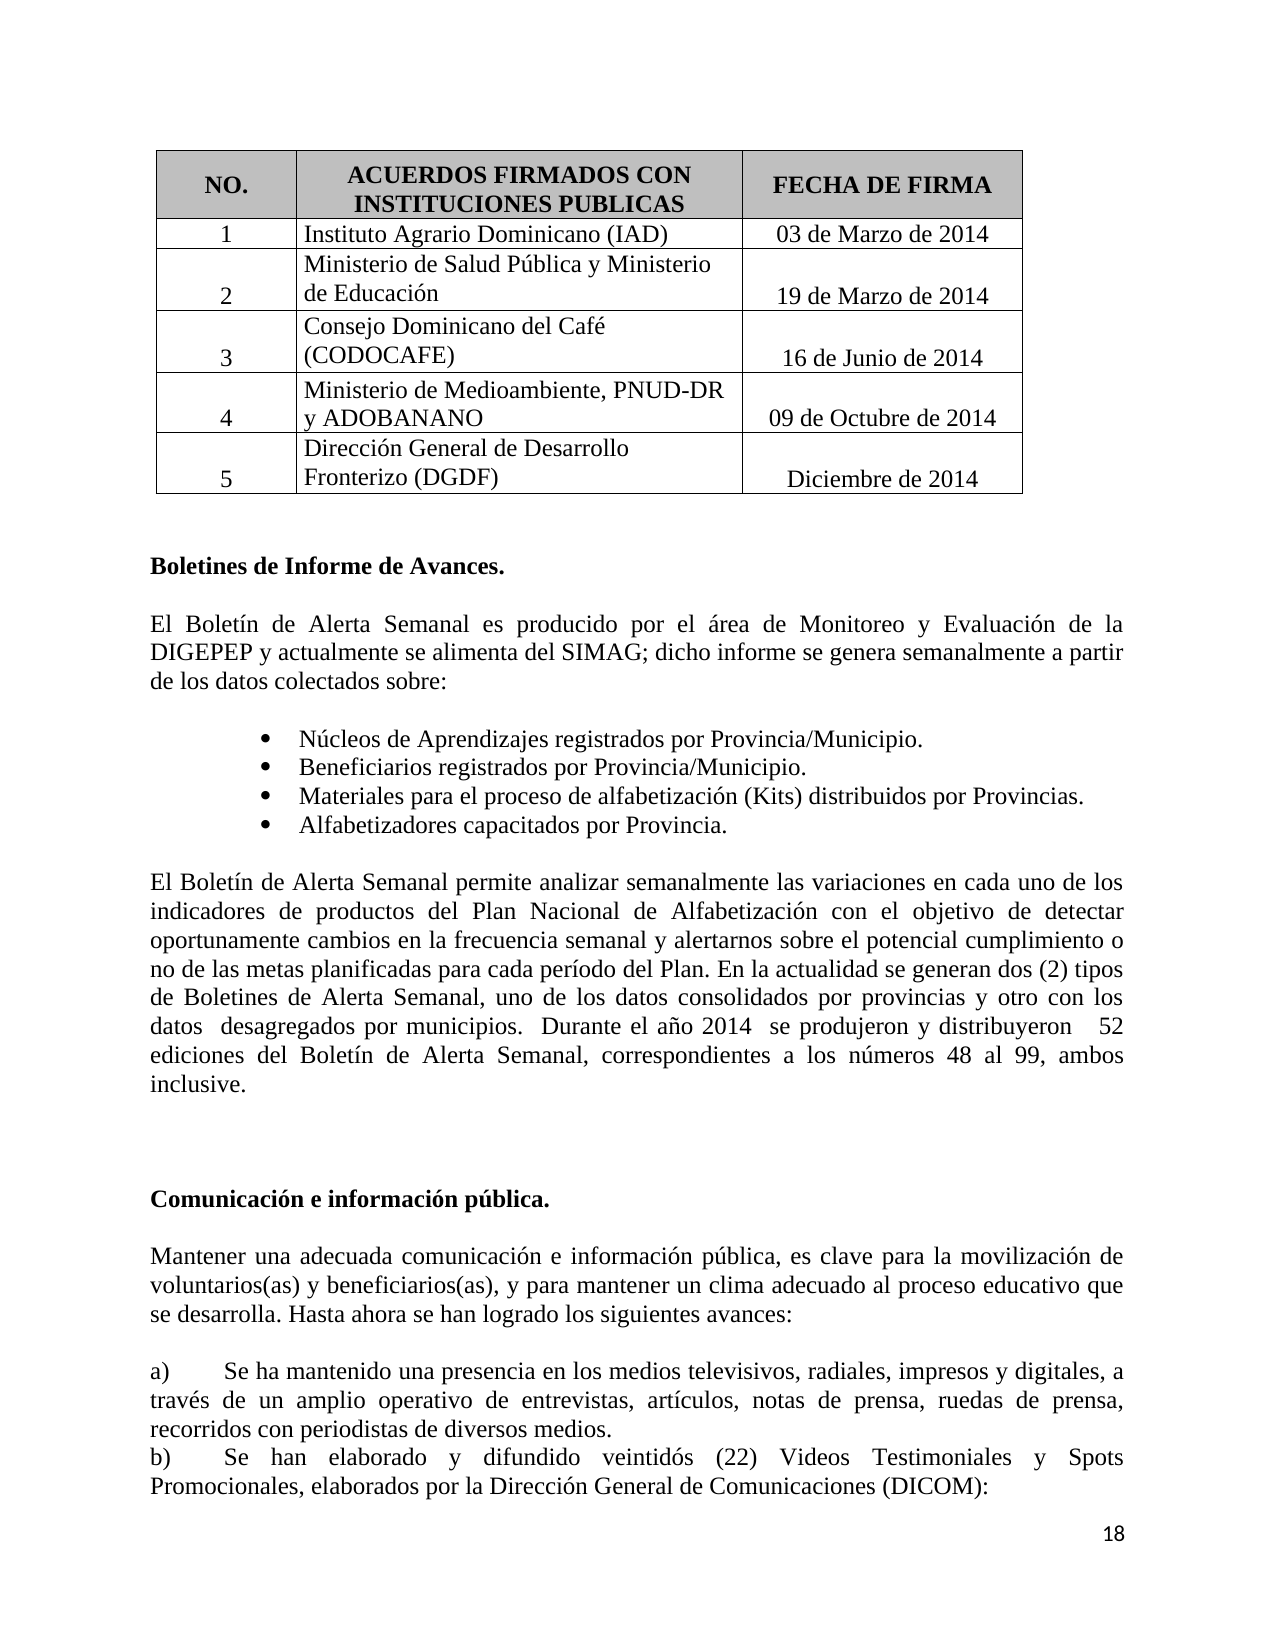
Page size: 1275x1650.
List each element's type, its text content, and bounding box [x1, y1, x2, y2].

text Mantener una adecuada comunicación e información pública, es clave para la movilización de voluntarios(as) y beneficiarios(as), y para mantener un clima adecuado al proceso educativo que se desarrolla. Hasta ahora se han logrado los siguientes avances: [150, 1241, 1125, 1327]
table_cell Ministerio de Medioambiente, PNUD-DR y ADOBANANO [297, 373, 742, 432]
text Comunicación e información pública. [150, 1184, 1125, 1212]
table_header ACUERDOS FIRMADOS CON INSTITUCIONES PUBLICAS [297, 151, 742, 218]
table_cell 09 de Octubre de 2014 [743, 373, 1022, 432]
list Beneficiarios registrados por Provincia/Municipio. [261, 752, 1125, 781]
table_cell Ministerio de Salud Pública y Ministerio de Educación [297, 249, 742, 310]
table_cell 19 de Marzo de 2014 [743, 249, 1022, 310]
table_cell 3 [157, 311, 296, 372]
list Se ha mantenido una presencia en los medios televisivos, radiales, impresos y digitales, a través de un amplio operativo de entrevistas, artículos, notas de prensa, ruedas de prensa, recorridos con periodistas de diversos medios. [150, 1356, 1125, 1442]
table_cell Instituto Agrario Dominicano (IAD) [297, 219, 742, 248]
table_header NO. [157, 151, 296, 218]
table_cell Diciembre de 2014 [743, 433, 1022, 493]
table_cell 16 de Junio de 2014 [743, 311, 1022, 372]
list Materiales para el proceso de alfabetización (Kits) distribuidos por Provincias. [261, 781, 1125, 810]
table_cell Consejo Dominicano del Café (CODOCAFE) [297, 311, 742, 372]
list Alfabetizadores capacitados por Provincia. [261, 810, 1125, 839]
table_cell Dirección General de Desarrollo Fronterizo (DGDF) [297, 433, 742, 493]
text El Boletín de Alerta Semanal es producido por el área de Monitoreo y Evaluación de la DIGEPEP y actualmente se alimenta del SIMAG; dicho informe se genera semanalmente a partir de los datos colectados sobre: [150, 609, 1125, 695]
table_header FECHA DE FIRMA [743, 151, 1022, 218]
table_cell 03 de Marzo de 2014 [743, 219, 1022, 248]
list Se han elaborado y difundido veintidós (22) Videos Testimoniales y Spots Promocionales, elaborados por la Dirección General de Comunicaciones (DICOM): [150, 1442, 1125, 1500]
text El Boletín de Alerta Semanal permite analizar semanalmente las variaciones en cada uno de los indicadores de productos del Plan Nacional de Alfabetización con el objetivo de detectar oportunamente cambios en la frecuencia semanal y alertarnos sobre el potencial cumplimiento o no de las metas planificadas para cada período del Plan. En la actualidad se generan dos (2) tipos de Boletines de Alerta Semanal, uno de los datos consolidados por provincias y otro con los datos desagregados por municipios. Durante el año 2014 se produjeron y distribuyeron 52 ediciones del Boletín de Alerta Semanal, correspondientes a los números 48 al 99, ambos inclusive. [150, 867, 1125, 1097]
list Núcleos de Aprendizajes registrados por Provincia/Municipio. [261, 724, 1125, 752]
table_cell 1 [157, 219, 296, 248]
table_cell 4 [157, 373, 296, 432]
table_cell 2 [157, 249, 296, 310]
text Boletines de Informe de Avances. [150, 551, 1125, 580]
table_cell 5 [157, 433, 296, 493]
